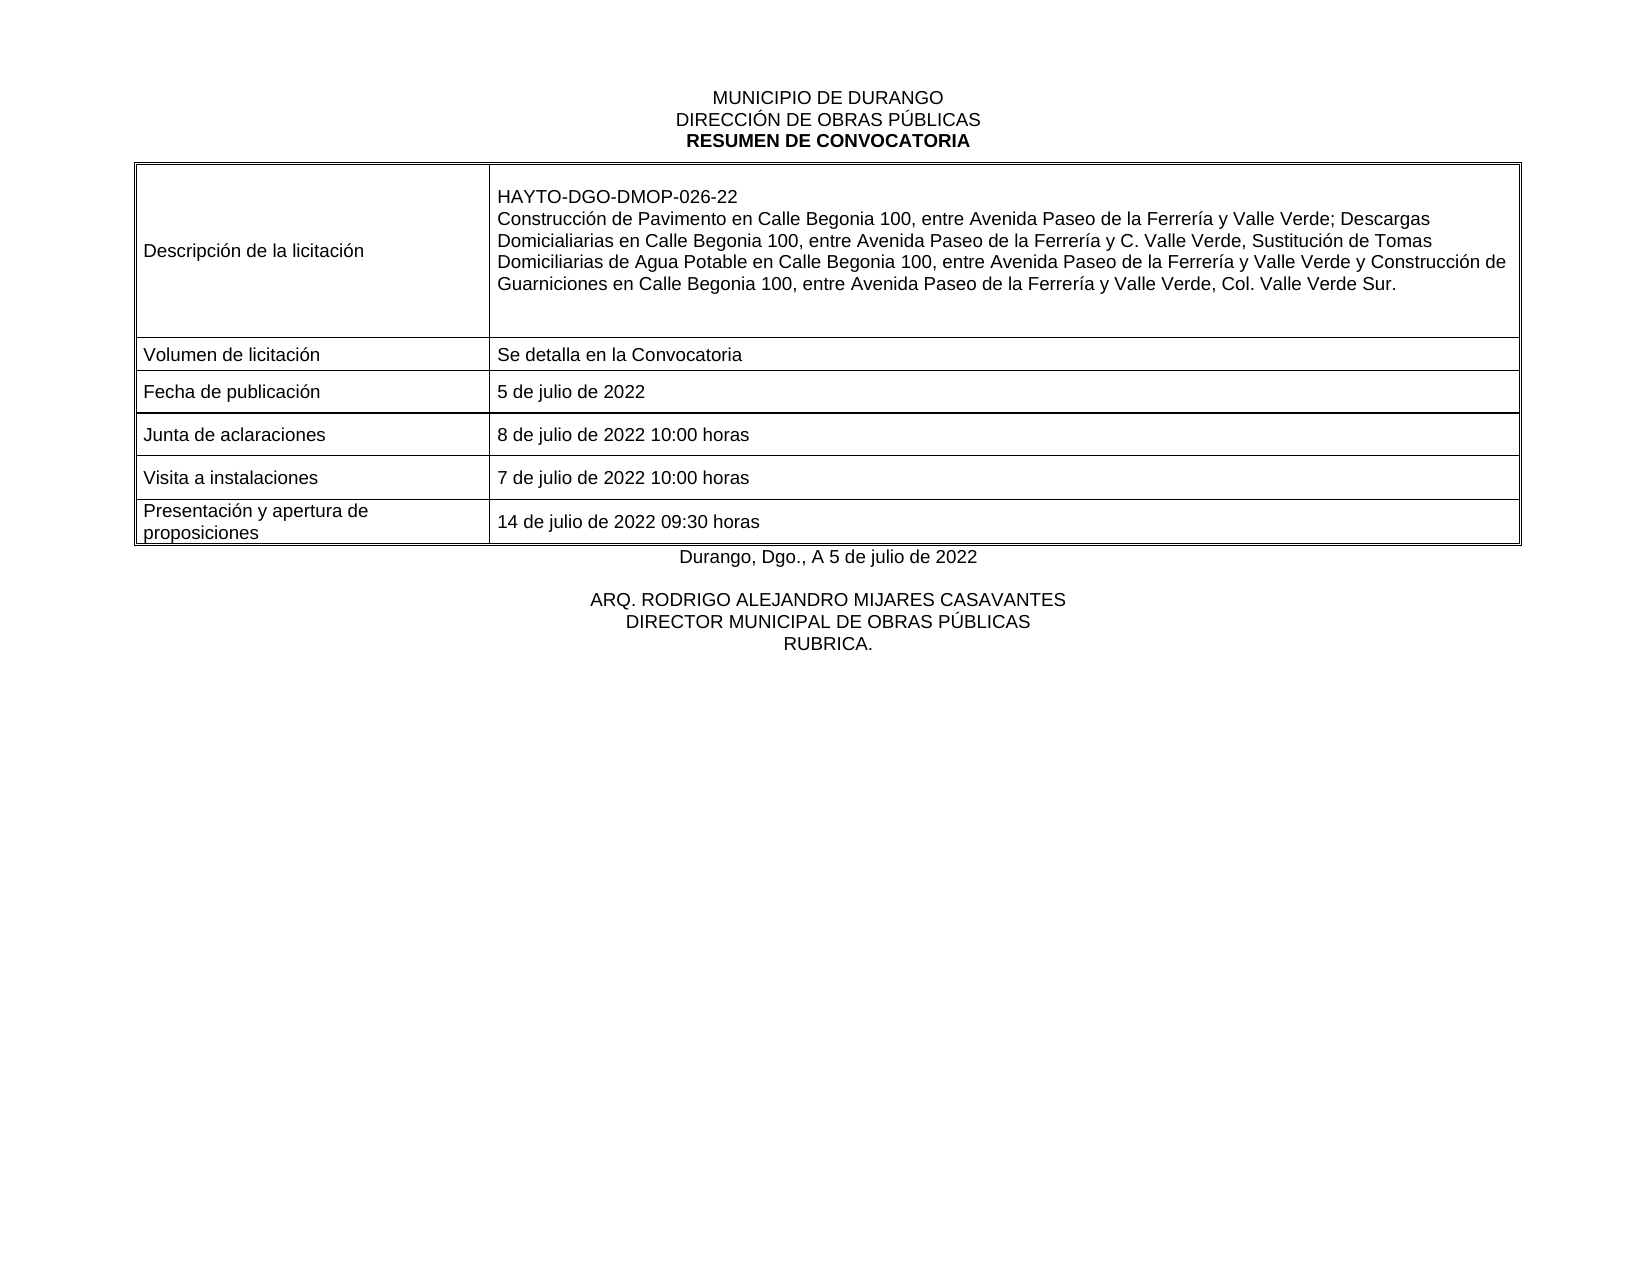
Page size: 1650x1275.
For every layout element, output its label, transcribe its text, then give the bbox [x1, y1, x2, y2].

table_cell Volumen de licitación [137, 338, 489, 370]
table_cell 14 de julio de 2022 09:30 horas [490, 500, 1519, 543]
table_cell 8 de julio de 2022 10:00 horas [490, 414, 1519, 455]
table_cell 7 de julio de 2022 10:00 horas [490, 456, 1519, 499]
text RESUMEN DE CONVOCATORIA [135, 130, 1521, 152]
table_cell Fecha de publicación [137, 371, 489, 412]
text RUBRICA. [135, 632, 1521, 654]
table_cell Visita a instalaciones [137, 456, 489, 499]
text DIRECCIÓN DE OBRAS PÚBLICAS [135, 109, 1521, 130]
text MUNICIPIO DE DURANGO [135, 87, 1521, 109]
table_cell 5 de julio de 2022 [490, 371, 1519, 412]
table_header HAYTO-DGO-DMOP-026-22 Construcción de Pavimento en Calle Begonia 100, entre Avenida Paseo de la Ferrería y Valle Verde; Descargas Domicialiarias en Calle Begonia 100, entre Avenida Paseo de la Ferrería y C. Valle Verde, Sustitución de Tomas Domiciliarias de Agua Potable en Calle Begonia 100, entre Avenida Paseo de la Ferrería y Valle Verde y Construcción de Guarniciones en Calle Begonia 100, entre Avenida Paseo de la Ferrería y Valle Verde, Col. Valle Verde Sur. [490, 165, 1519, 337]
table_header Descripción de la licitación [137, 165, 489, 337]
text ARQ. RODRIGO ALEJANDRO MIJARES CASAVANTES [135, 589, 1521, 611]
table_cell Junta de aclaraciones [137, 414, 489, 455]
table_cell Presentación y apertura de proposiciones [137, 500, 489, 543]
text DIRECTOR MUNICIPAL DE OBRAS PÚBLICAS [135, 611, 1521, 632]
text Durango, Dgo., A 5 de julio de 2022 [135, 546, 1521, 568]
table_cell Se detalla en la Convocatoria [490, 338, 1519, 370]
